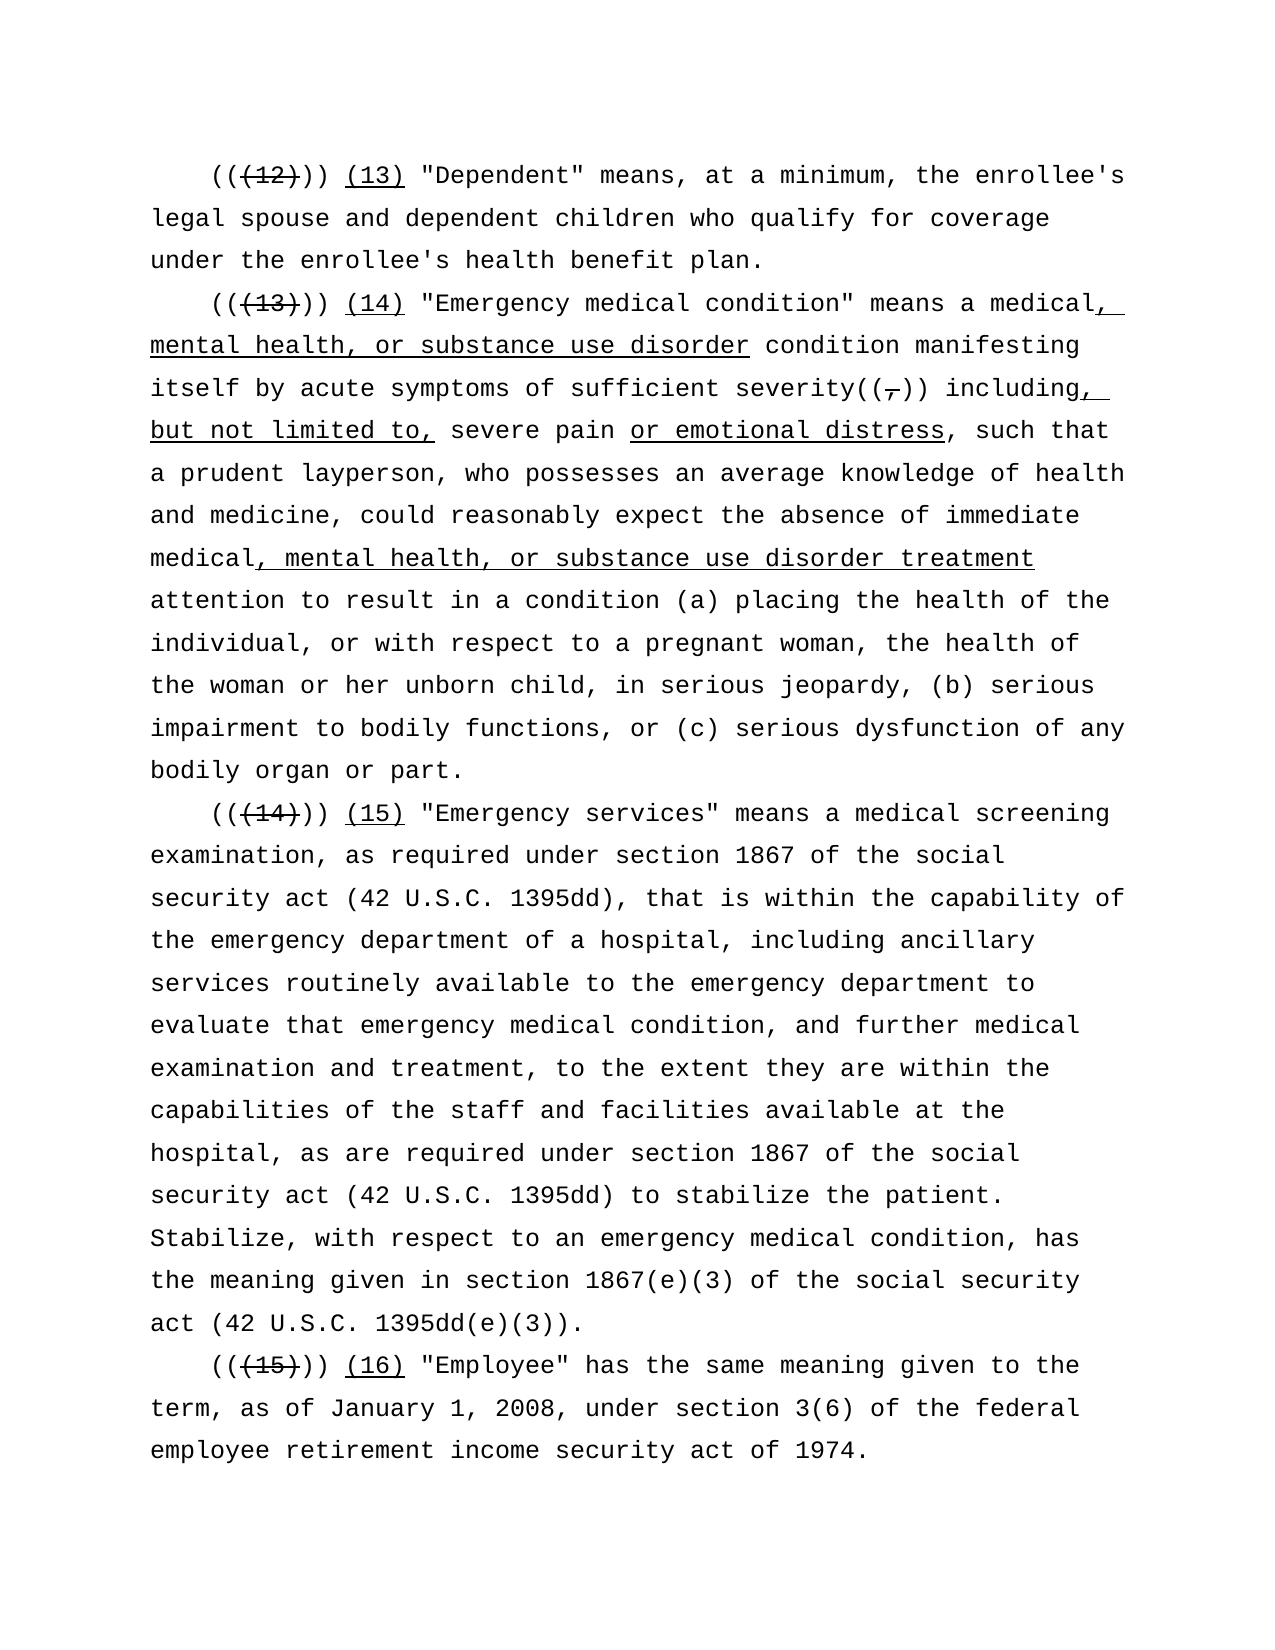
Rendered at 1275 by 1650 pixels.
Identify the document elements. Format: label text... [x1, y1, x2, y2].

text (((14))) (15) "Emergency services" means a medical screening examination, as required under section 1867 of the social security act (42 U.S.C. 1395dd), that is within the capability of the emergency department of a hospital, including ancillary services routinely available to the emergency department to evaluate that emergency medical condition, and further medical examination and treatment, to the extent they are within the capabilities of the staff and facilities available at the hospital, as are required under section 1867 of the social security act (42 U.S.C. 1395dd) to stabilize the patient. Stabilize, with respect to an emergency medical condition, has the meaning given in section 1867(e)(3) of the social security act (42 U.S.C. 1395dd(e)(3)). [150, 787, 1125, 1340]
text (((13))) (14) "Emergency medical condition" means a medical, mental health, or substance use disorder condition manifesting itself by acute symptoms of sufficient severity((,)) including, but not limited to, severe pain or emotional distress, such that a prudent layperson, who possesses an average knowledge of health and medicine, could reasonably expect the absence of immediate medical, mental health, or substance use disorder treatment attention to result in a condition (a) placing the health of the individual, or with respect to a pregnant woman, the health of the woman or her unborn child, in serious jeopardy, (b) serious impairment to bodily functions, or (c) serious dysfunction of any bodily organ or part. [150, 277, 1125, 787]
text (((15))) (16) "Employee" has the same meaning given to the term, as of January 1, 2008, under section 3(6) of the federal employee retirement income security act of 1974. [150, 1340, 1125, 1467]
text (((12))) (13) "Dependent" means, at a minimum, the enrollee's legal spouse and dependent children who qualify for coverage under the enrollee's health benefit plan. [150, 150, 1125, 277]
